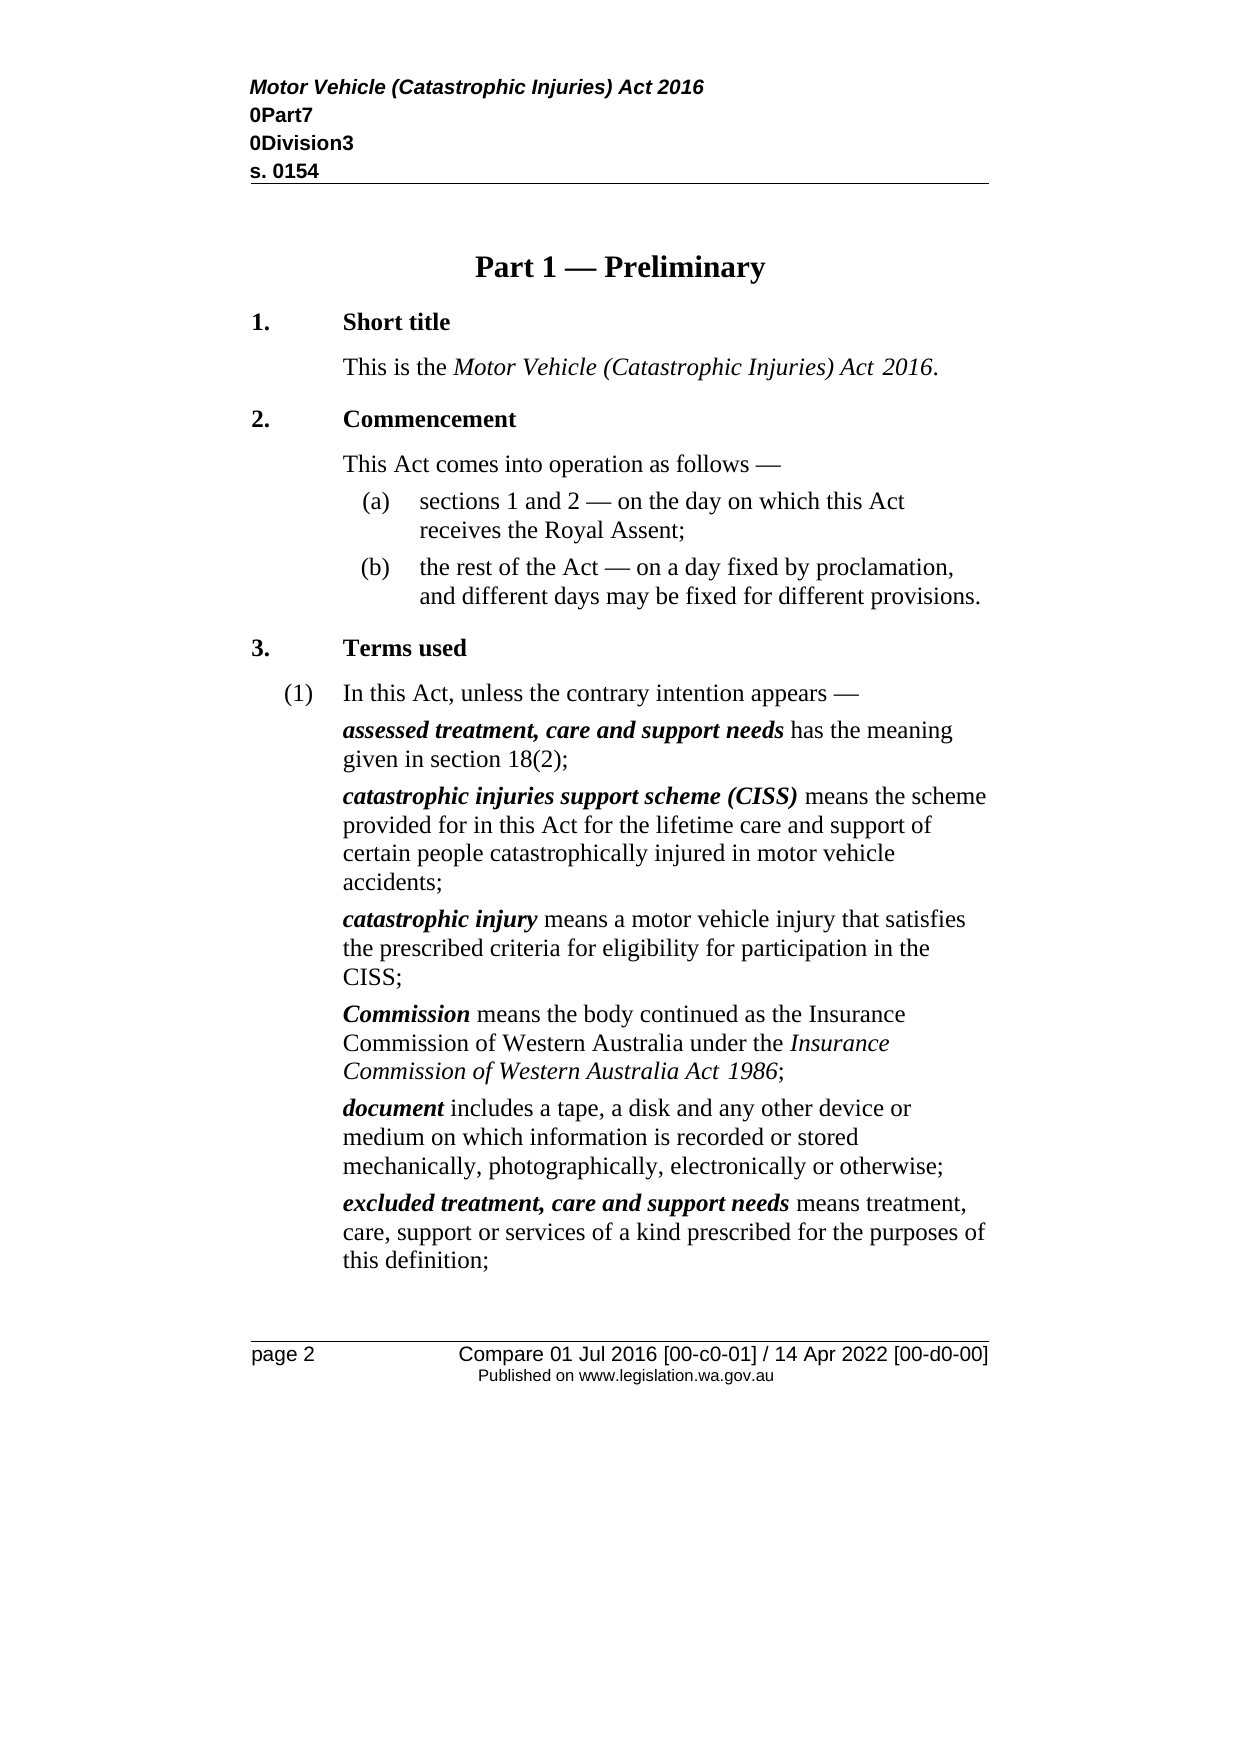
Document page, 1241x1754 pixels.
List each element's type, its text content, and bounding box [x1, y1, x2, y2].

subtitle 3. Terms used [251, 633, 989, 661]
subtitle Part 1 — Preliminary [251, 248, 989, 284]
text assessed treatment, care and support needs has the meaning given in section 18(2); [251, 715, 989, 773]
subtitle 2. Commencement [251, 404, 989, 433]
text (1) In this Act, unless the contrary intention appears — [251, 678, 989, 707]
text This is the Motor Vehicle (Catastrophic Injuries) Act 2016. [251, 352, 989, 381]
text excluded treatment, care and support needs means treatment, care, support or services of a kind prescribed for the purposes of this definition; [251, 1188, 989, 1274]
text document includes a tape, a disk and any other device or medium on which information is recorded or stored mechanically, photographically, electronically or otherwise; [251, 1093, 989, 1180]
text catastrophic injury means a motor vehicle injury that satisfies the prescribed criteria for eligibility for participation in the CISS; [251, 904, 989, 991]
subtitle 1. Short title [251, 307, 989, 336]
text (a) sections 1 and 2 — on the day on which this Act receives the Royal Assent; [251, 486, 989, 544]
text Commission means the body continued as the Insurance Commission of Western Australia under the Insurance Commission of Western Australia Act 1986; [251, 999, 989, 1085]
text (b) the rest of the Act — on a day fixed by proclamation, and different days may be fixed for different provisions. [251, 552, 989, 610]
text This Act comes into operation as follows — [251, 449, 989, 478]
text catastrophic injuries support scheme (CISS) means the scheme provided for in this Act for the lifetime care and support of certain people catastrophically injured in motor vehicle accidents; [251, 781, 989, 896]
